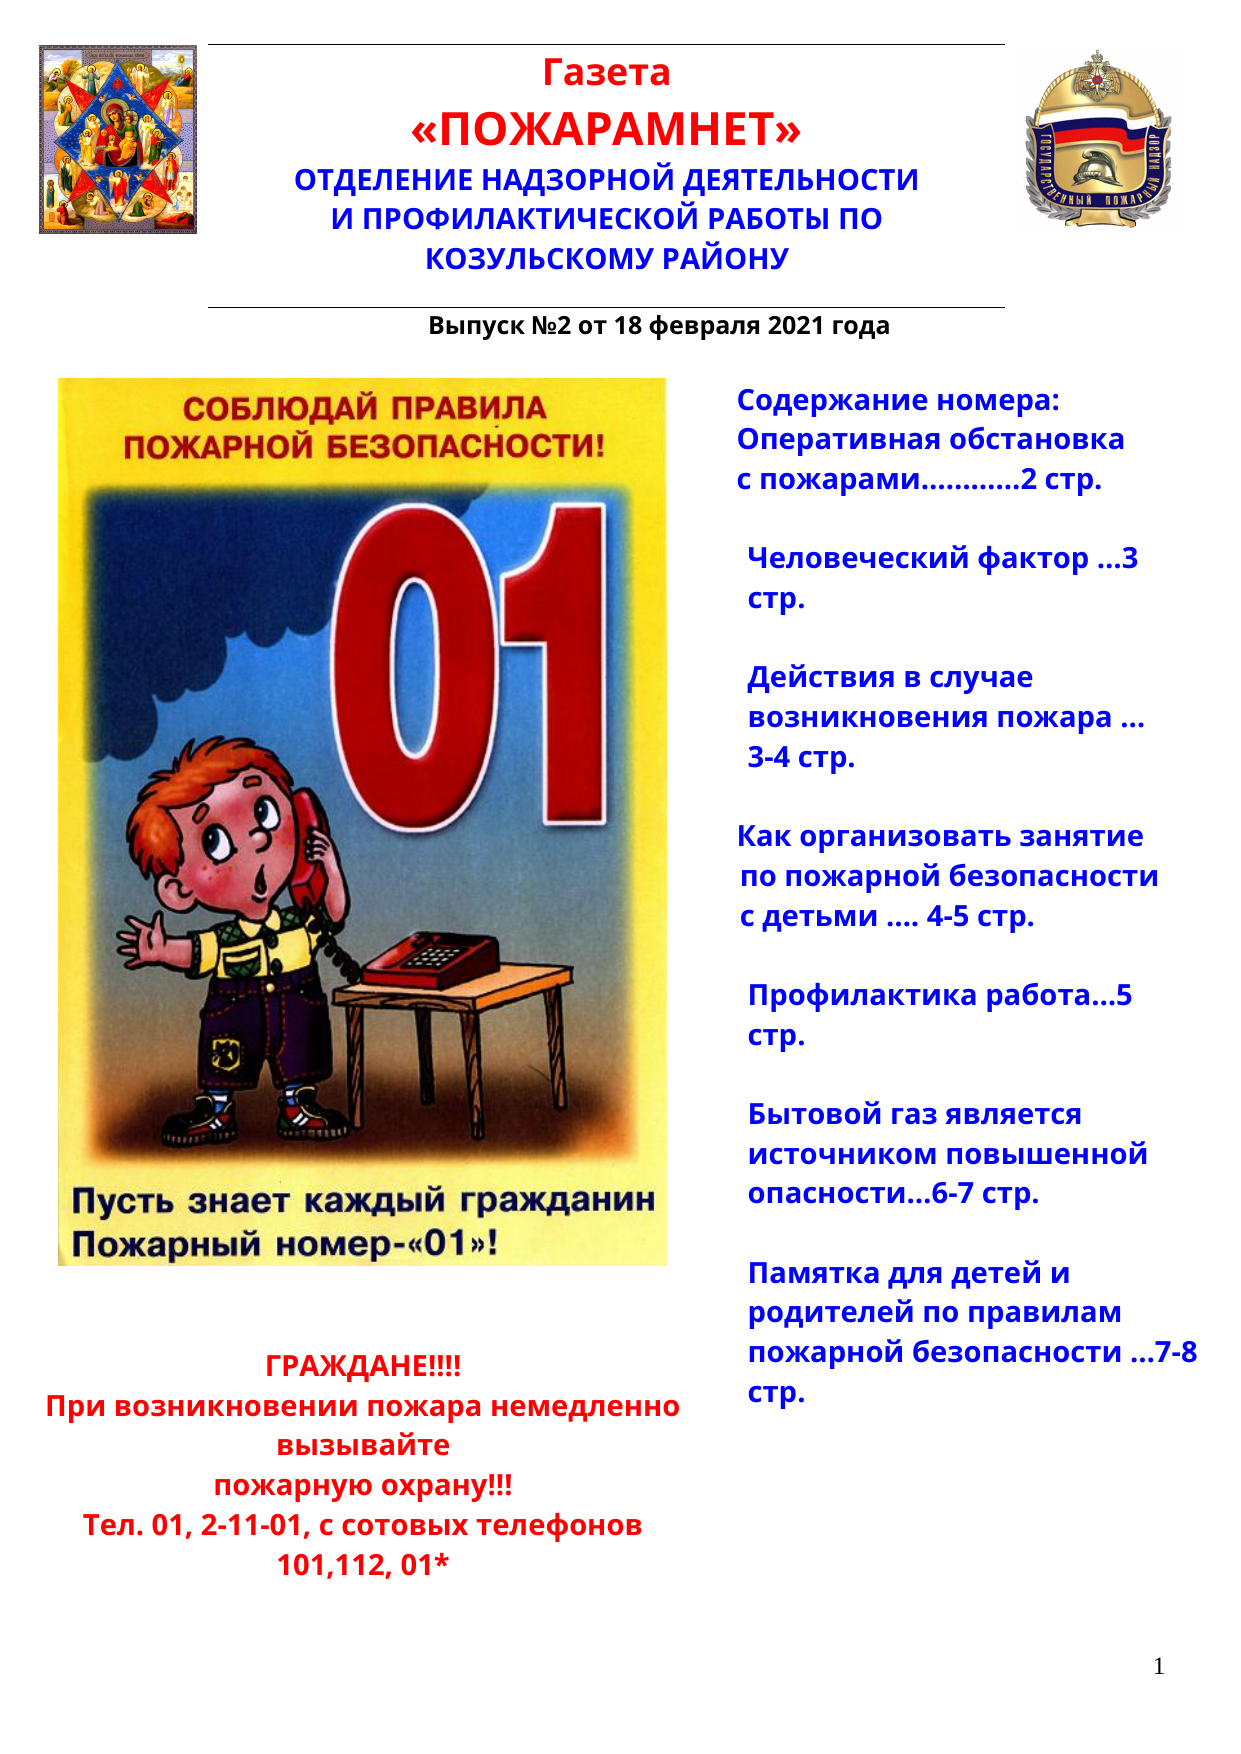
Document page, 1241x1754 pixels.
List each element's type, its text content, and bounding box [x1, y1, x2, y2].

picture [1016, 45, 1188, 234]
table_header Газета «ПОЖАРАМНЕТ» ОТДЕЛЕНИЕ НАДЗОРНОЙ ДЕЯТЕЛЬНОСТИ И ПРОФИЛАКТИЧЕСКОЙ РАБОТЫ ПО КОЗУЛЬСКОМУ РАЙОНУ [208, 45, 1005, 307]
table_cell Содержание номера: Оперативная обстановка с пожарами………...2 стр. Человеческий фактор …3 стр. Действия в случае возникновения пожара …3-4 стр. Как организовать занятие по пожарной безопасности с детьми …. 4-5 стр. Профилактика работа…5 стр. Бытовой газ является источником повышенной опасности…6-7 стр. Памятка для детей и родителей по правилам пожарной безопасности …7-8 стр. [710, 379, 1240, 1641]
table_cell ГРАЖДАНЕ!!!! При возникновении пожара немедленно вызывайте пожарную охрану!!! Тел. 01, 2-11-01, с сотовых телефонов 101,112, 01* [16, 379, 710, 1641]
picture [58, 378, 667, 1266]
picture [39, 45, 197, 234]
table_header [16, 44, 208, 307]
table_header [1005, 44, 1178, 307]
table_cell Выпуск №2 от 18 февраля 2021 года [16, 307, 1240, 379]
